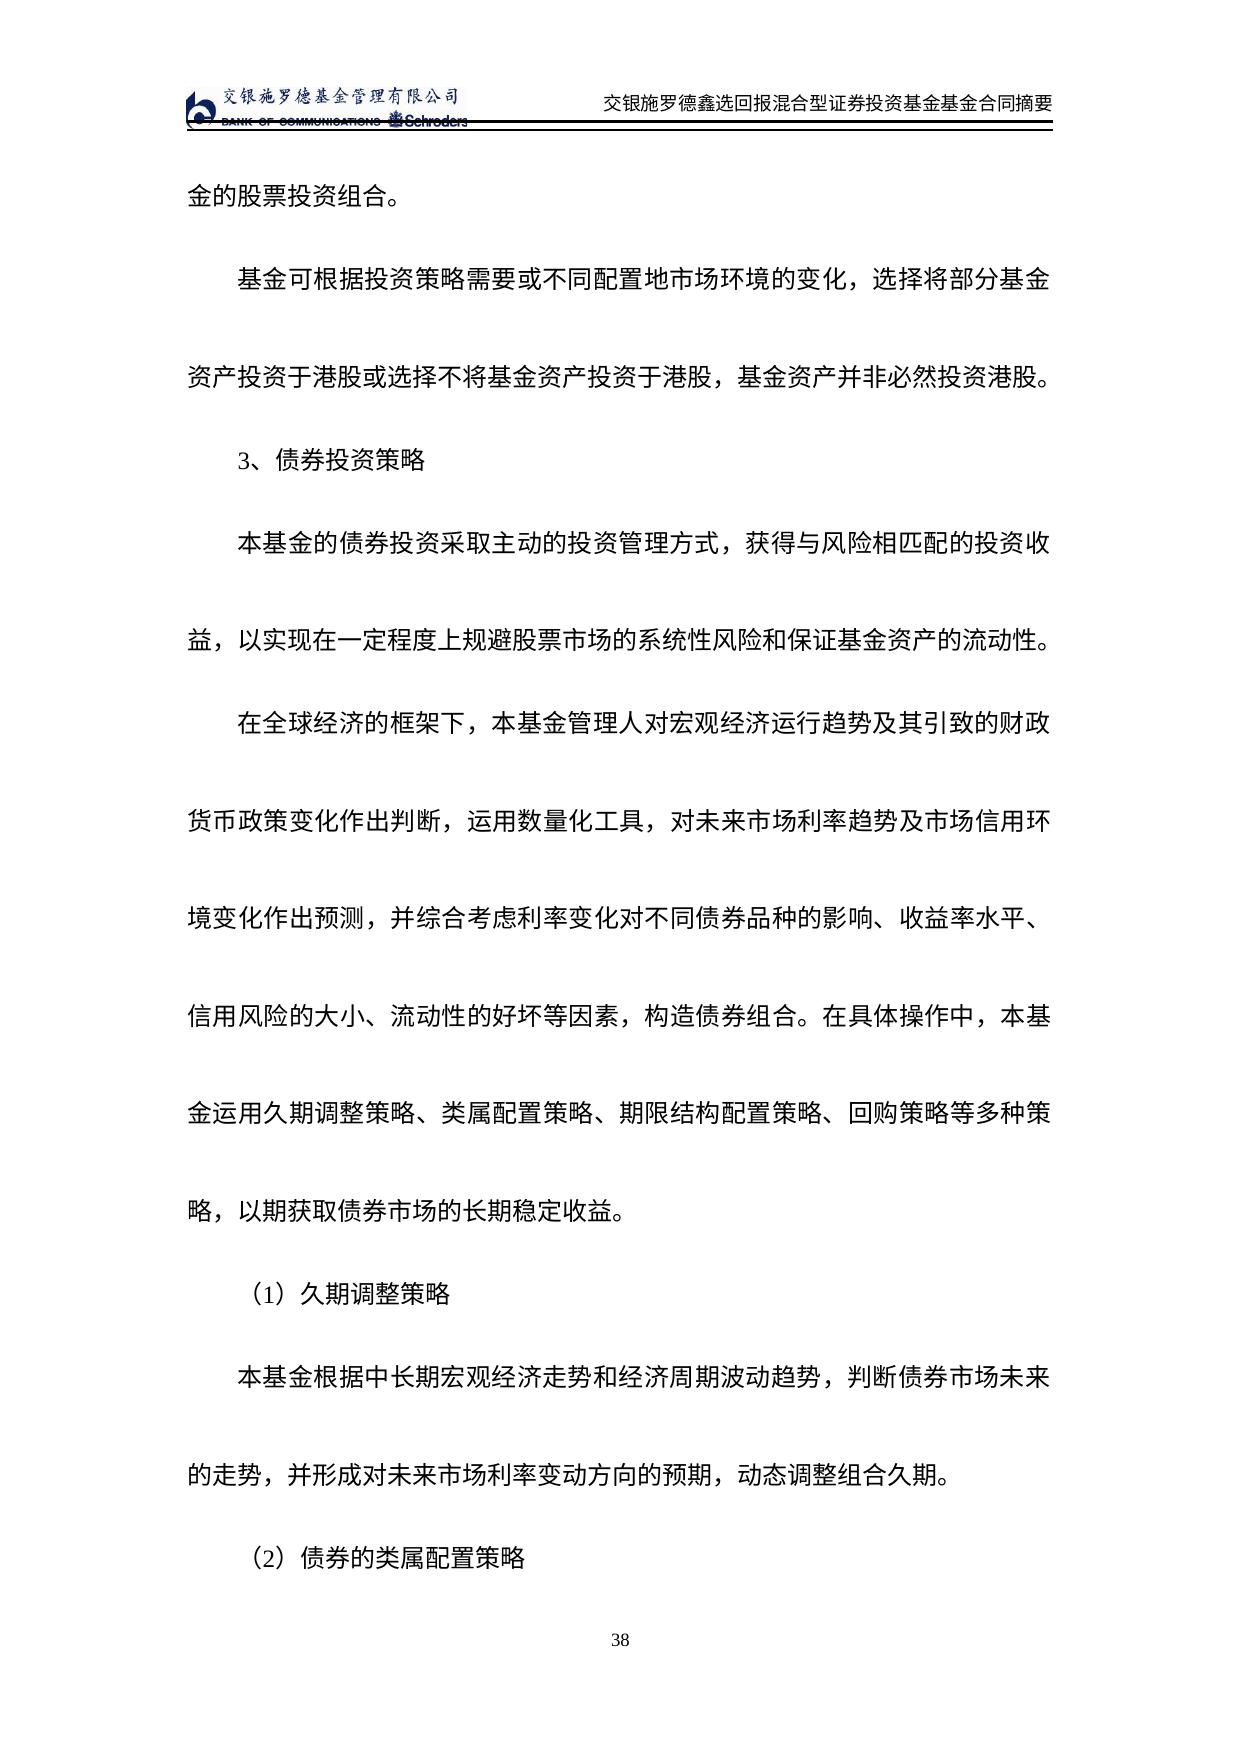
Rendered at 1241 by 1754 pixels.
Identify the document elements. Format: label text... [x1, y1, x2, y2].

text 本基金根据中长期宏观经济走势和经济周期波动趋势，判断债券市场未来的走势，并形成对未来市场利率变动方向的预期，动态调整组合久期。 [187, 1343, 1053, 1506]
picture [186, 87, 468, 129]
text 基金可根据投资策略需要或不同配置地市场环境的变化，选择将部分基金资产投资于港股或选择不将基金资产投资于港股，基金资产并非必然投资港股。 [187, 245, 1053, 408]
text 本基金的债券投资采取主动的投资管理方式，获得与风险相匹配的投资收益，以实现在一定程度上规避股票市场的系统性风险和保证基金资产的流动性。 [187, 509, 1053, 671]
text 3、债券投资策略 [187, 426, 1053, 491]
text （1）久期调整策略 [187, 1260, 1053, 1325]
text 在全球经济的框架下，本基金管理人对宏观经济运行趋势及其引致的财政货币政策变化作出判断，运用数量化工具，对未来市场利率趋势及市场信用环境变化作出预测，并综合考虑利率变化对不同债券品种的影响、收益率水平、信用风险的大小、流动性的好坏等因素，构造债券组合。在具体操作中，本基金运用久期调整策略、类属配置策略、期限结构配置策略、回购策略等多种策略，以期获取债券市场的长期稳定收益。 [187, 689, 1053, 1242]
text （2）债券的类属配置策略 [187, 1524, 1053, 1589]
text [187, 162, 1053, 227]
